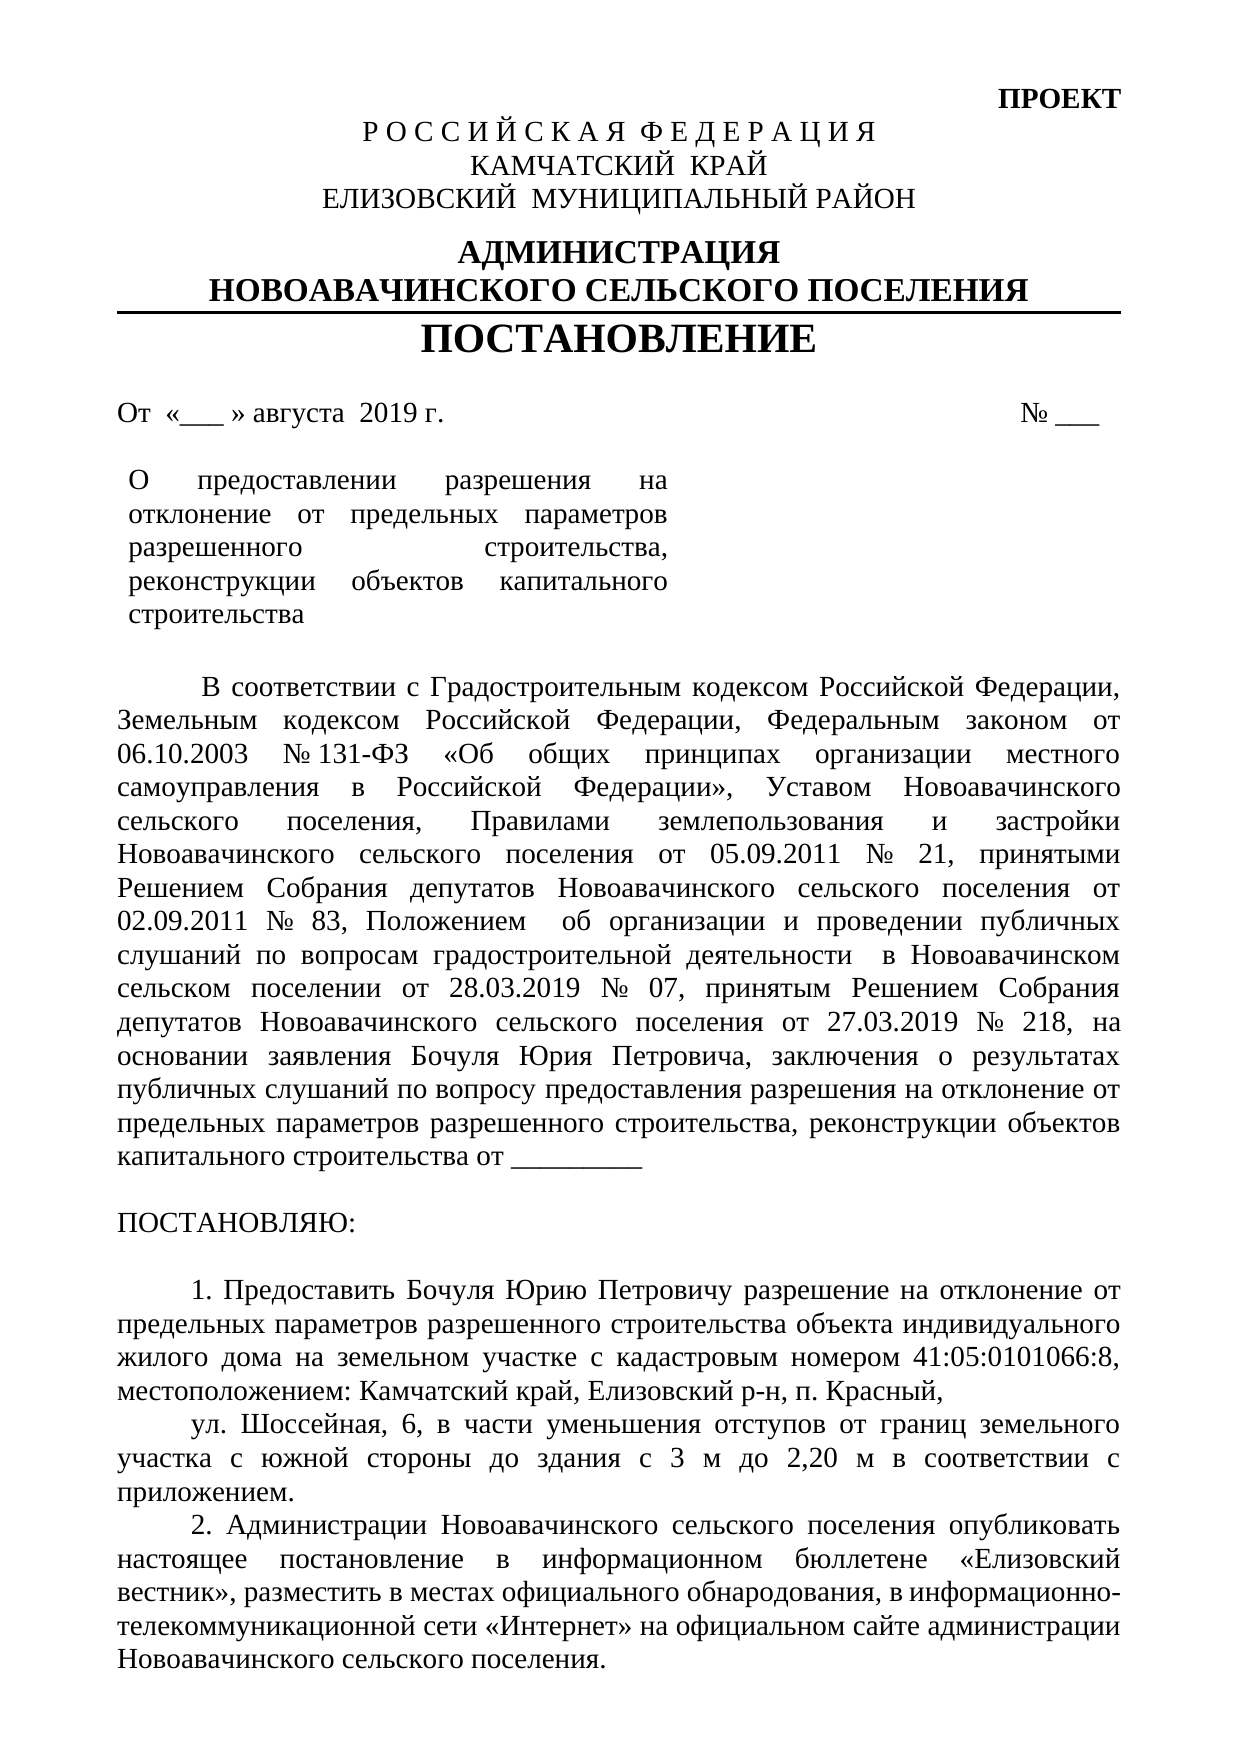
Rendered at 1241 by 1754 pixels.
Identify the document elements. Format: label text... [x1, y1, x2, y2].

text НОВОАВАЧИНСКОГО СЕЛЬСКОГО ПОСЕЛЕНИЯ [117, 270, 1121, 311]
text ул. Шоссейная, 6, в части уменьшения отступов от границ земельного участка с южной стороны до здания с 3 м до 2,20 м в соответствии с приложением. [117, 1407, 1121, 1507]
text Р О С С И Й С К А Я Ф Е Д Е Р А Ц И Я [117, 114, 1121, 148]
text ПОСТАНОВЛЯЮ: [117, 1205, 1121, 1239]
text 1. Предоставить Бочуля Юрию Петровичу разрешение на отклонение от предельных параметров разрешенного строительства объекта индивидуального жилого дома на земельном участке с кадастровым номером 41:05:0101066:8, местоположением: Камчатский край, Елизовский р-н, п. Красный, [117, 1272, 1121, 1407]
text АДМИНИСТРАЦИЯ [117, 232, 1121, 270]
text ЕЛИЗОВСКИЙ МУНИЦИПАЛЬНЫЙ РАЙОН [117, 182, 1121, 215]
subtitle ПОСТАНОВЛЕНИЕ [117, 314, 1121, 362]
text 2. Администрации Новоавачинского сельского поселения опубликовать настоящее постановление в информационном бюллетене «Елизовский вестник», разместить в местах официального обнародования, в информационно-телекоммуникационной сети «Интернет» на официальном сайте администрации Новоавачинского сельского поселения. [117, 1507, 1121, 1675]
text КАМЧАТСКИЙ КРАЙ [117, 148, 1121, 182]
table_header О предоставлении разрешения на отклонение от предельных параметров разрешенного строительства, реконструкции объектов капитального строительства [117, 462, 679, 669]
text ПРОЕКТ [117, 81, 1121, 114]
text От «___ » августа 2019 г. № ___ [117, 395, 1121, 429]
text В соответствии с Градостроительным кодексом Российской Федерации, Земельным кодексом Российской Федерации, Федеральным законом от 06.10.2003 № 131-ФЗ «Об общих принципах организации местного самоуправления в Российской Федерации», Уставом Новоавачинского сельского поселения, Правилами землепользования и застройки Новоавачинского сельского поселения от 05.09.2011 № 21, принятыми Решением Собрания депутатов Новоавачинского сельского поселения от 02.09.2011 № 83, Положением об организации и проведении публичных слушаний по вопросам градостроительной деятельности в Новоавачинском сельском поселении от 28.03.2019 № 07, принятым Решением Собрания депутатов Новоавачинского сельского поселения от 27.03.2019 № 218, на основании заявления Бочуля Юрия Петровича, заключения о результатах публичных слушаний по вопросу предоставления разрешения на отклонение от предельных параметров разрешенного строительства, реконструкции объектов капитального строительства от _________ [117, 669, 1121, 1172]
